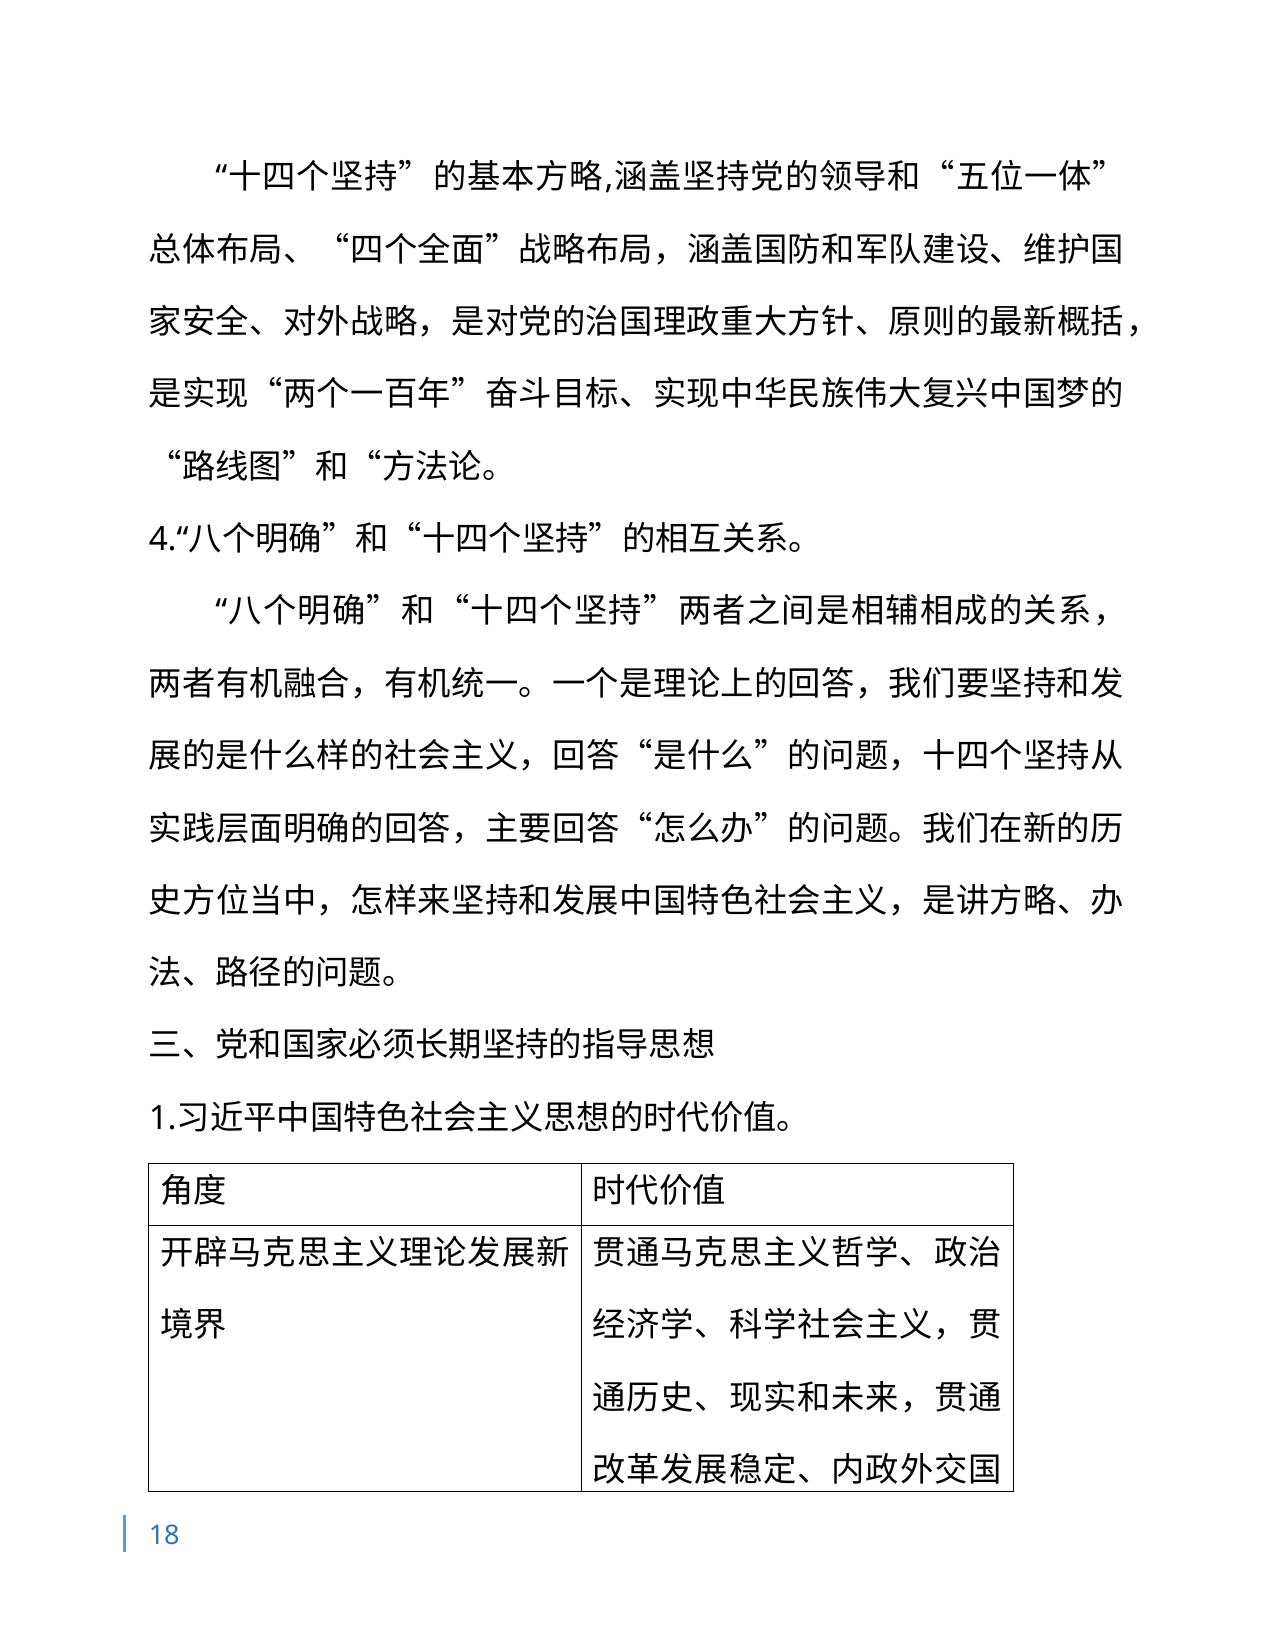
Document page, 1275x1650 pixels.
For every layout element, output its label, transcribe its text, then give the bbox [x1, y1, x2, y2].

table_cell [582, 1226, 1013, 1491]
text “十四个坚持”的基本方略,涵盖坚持党的领导和“五位一体”总体布局、“四个全面”战略布局，涵盖国防和军队建设、维护国家安全、对外战略，是对党的治国理政重大方针、原则的最新概括，是实现“两个一百年”奋斗目标、实现中华民族伟大复兴中国梦的“路线图”和“方法论。 [148, 150, 1127, 488]
text 4.“八个明确”和“十四个坚持”的相互关系。 [148, 512, 1127, 560]
text “八个明确”和“十四个坚持”两者之间是相辅相成的关系，两者有机融合，有机统一。一个是理论上的回答，我们要坚持和发展的是什么样的社会主义，回答“是什么”的问题，十四个坚持从实践层面明确的回答，主要回答“怎么办”的问题。我们在新的历史方位当中，怎样来坚持和发展中国特色社会主义，是讲方略、办法、路径的问题。 [148, 584, 1127, 994]
text 三、党和国家必须长期坚持的指导思想 [148, 1018, 1127, 1066]
table_header 时代价值 [582, 1164, 1013, 1225]
text 1.习近平中国特色社会主义思想的时代价值。 [148, 1091, 1127, 1139]
table_header 角度 [149, 1164, 581, 1225]
table_cell 开辟马克思主义理论发展新境界 [149, 1226, 581, 1491]
